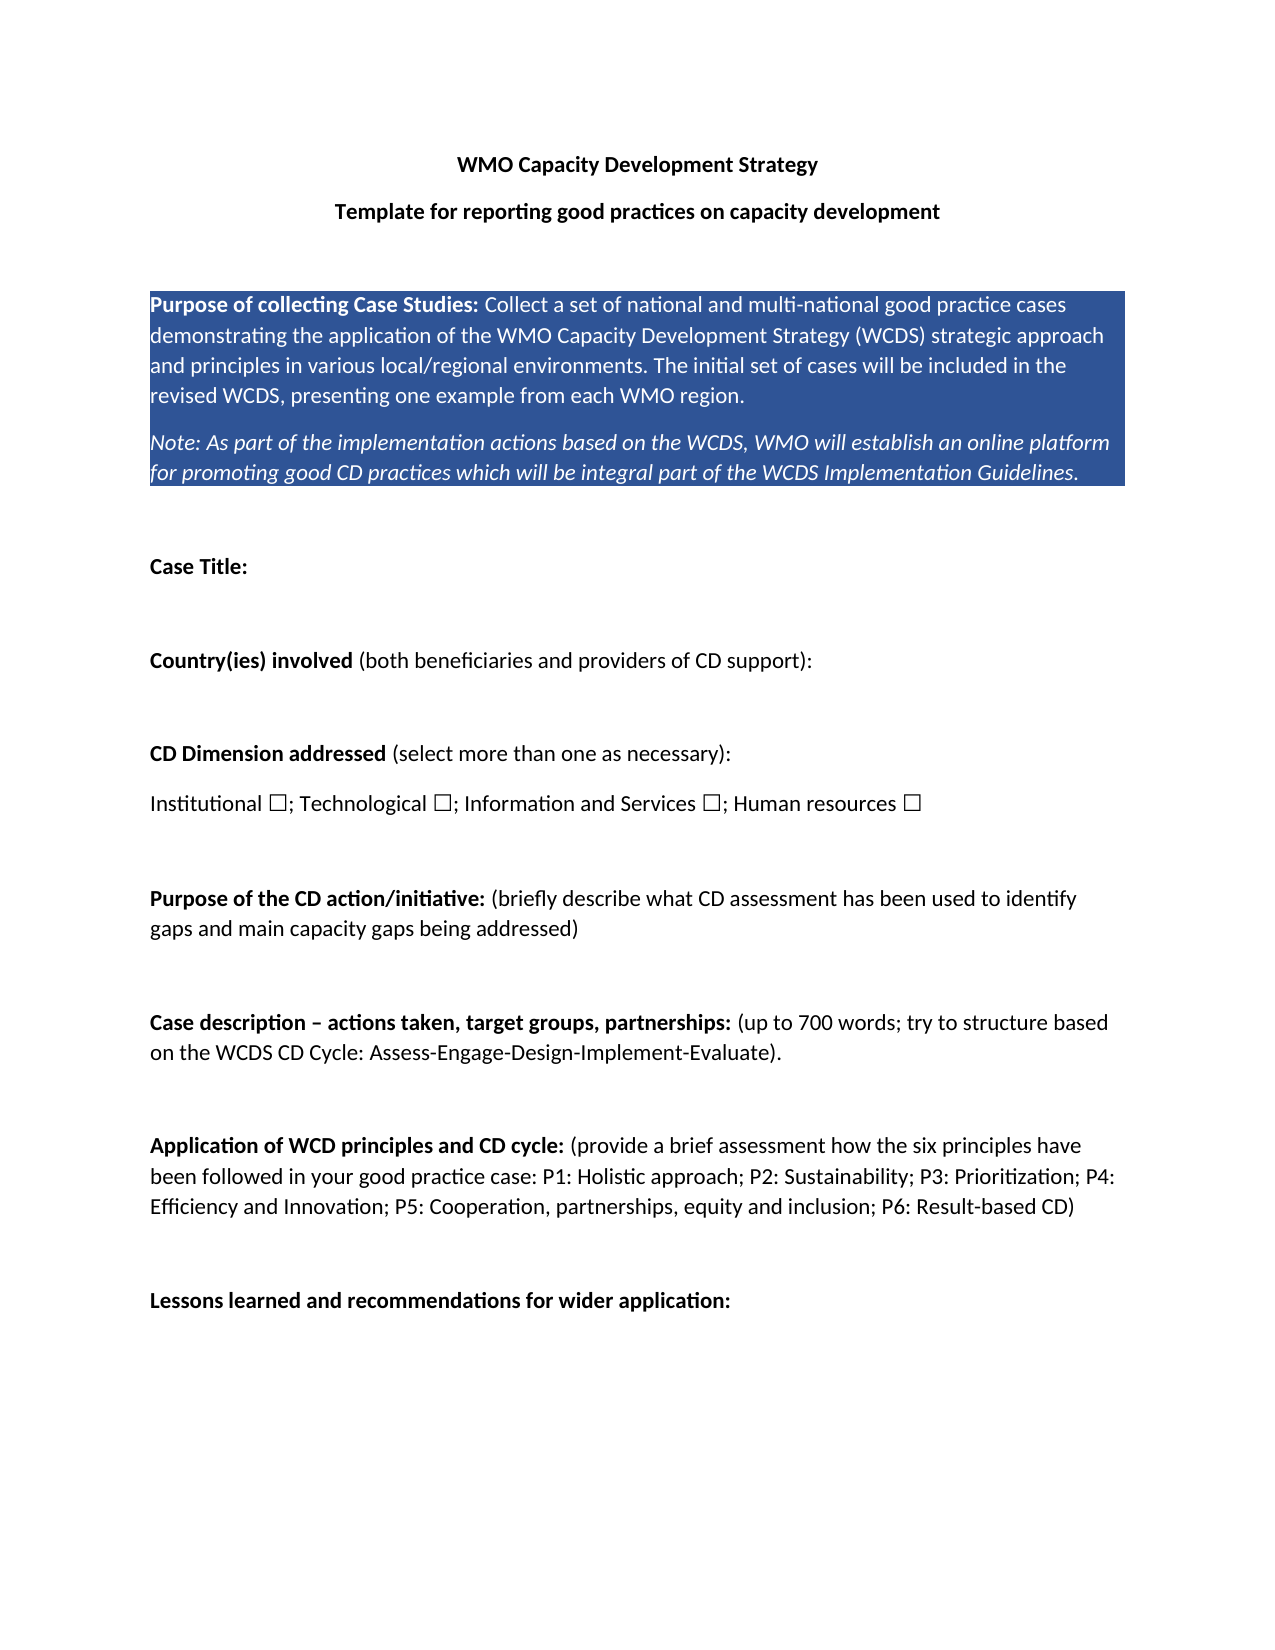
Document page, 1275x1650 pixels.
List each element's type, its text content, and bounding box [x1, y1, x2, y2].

text Institutional ; Technological ; Information and Services ; Human resources [150, 786, 1125, 818]
text Case Title: [150, 552, 1125, 580]
text CD Dimension addressed (select more than one as necessary): [150, 739, 1125, 768]
text Note: As part of the implementation actions based on the WCDS, WMO will establish an online platform for promoting good CD practices which will be integral part of the WCDS Implementation Guidelines. [150, 428, 1125, 486]
text Template for reporting good practices on capacity development [150, 197, 1125, 225]
text WMO Capacity Development Strategy [150, 150, 1125, 178]
text Case description – actions taken, target groups, partnerships: (up to 700 words; try to structure based on the WCDS CD Cycle: Assess-Engage-Design-Implement-Evaluate). [150, 1008, 1125, 1066]
text Application of WCD principles and CD cycle: (provide a brief assessment how the six principles have been followed in your good practice case: P1: Holistic approach; P2: Sustainability; P3: Prioritization; P4: Efficiency and Innovation; P5: Cooperation, partnerships, equity and inclusion; P6: Result-based CD) [150, 1132, 1125, 1220]
text Purpose of the CD action/initiative: (briefly describe what CD assessment has been used to identify gaps and main capacity gaps being addressed) [150, 884, 1125, 942]
text Country(ies) involved (both beneficiaries and providers of CD support): [150, 646, 1125, 674]
text Purpose of collecting Case Studies: Collect a set of national and multi-national good practice cases demonstrating the application of the WMO Capacity Development Strategy (WCDS) strategic approach and principles in various local/regional environments. The initial set of cases will be included in the revised WCDS, presenting one example from each WMO region. [150, 291, 1125, 409]
text Lessons learned and recommendations for wider application: [150, 1286, 1125, 1314]
